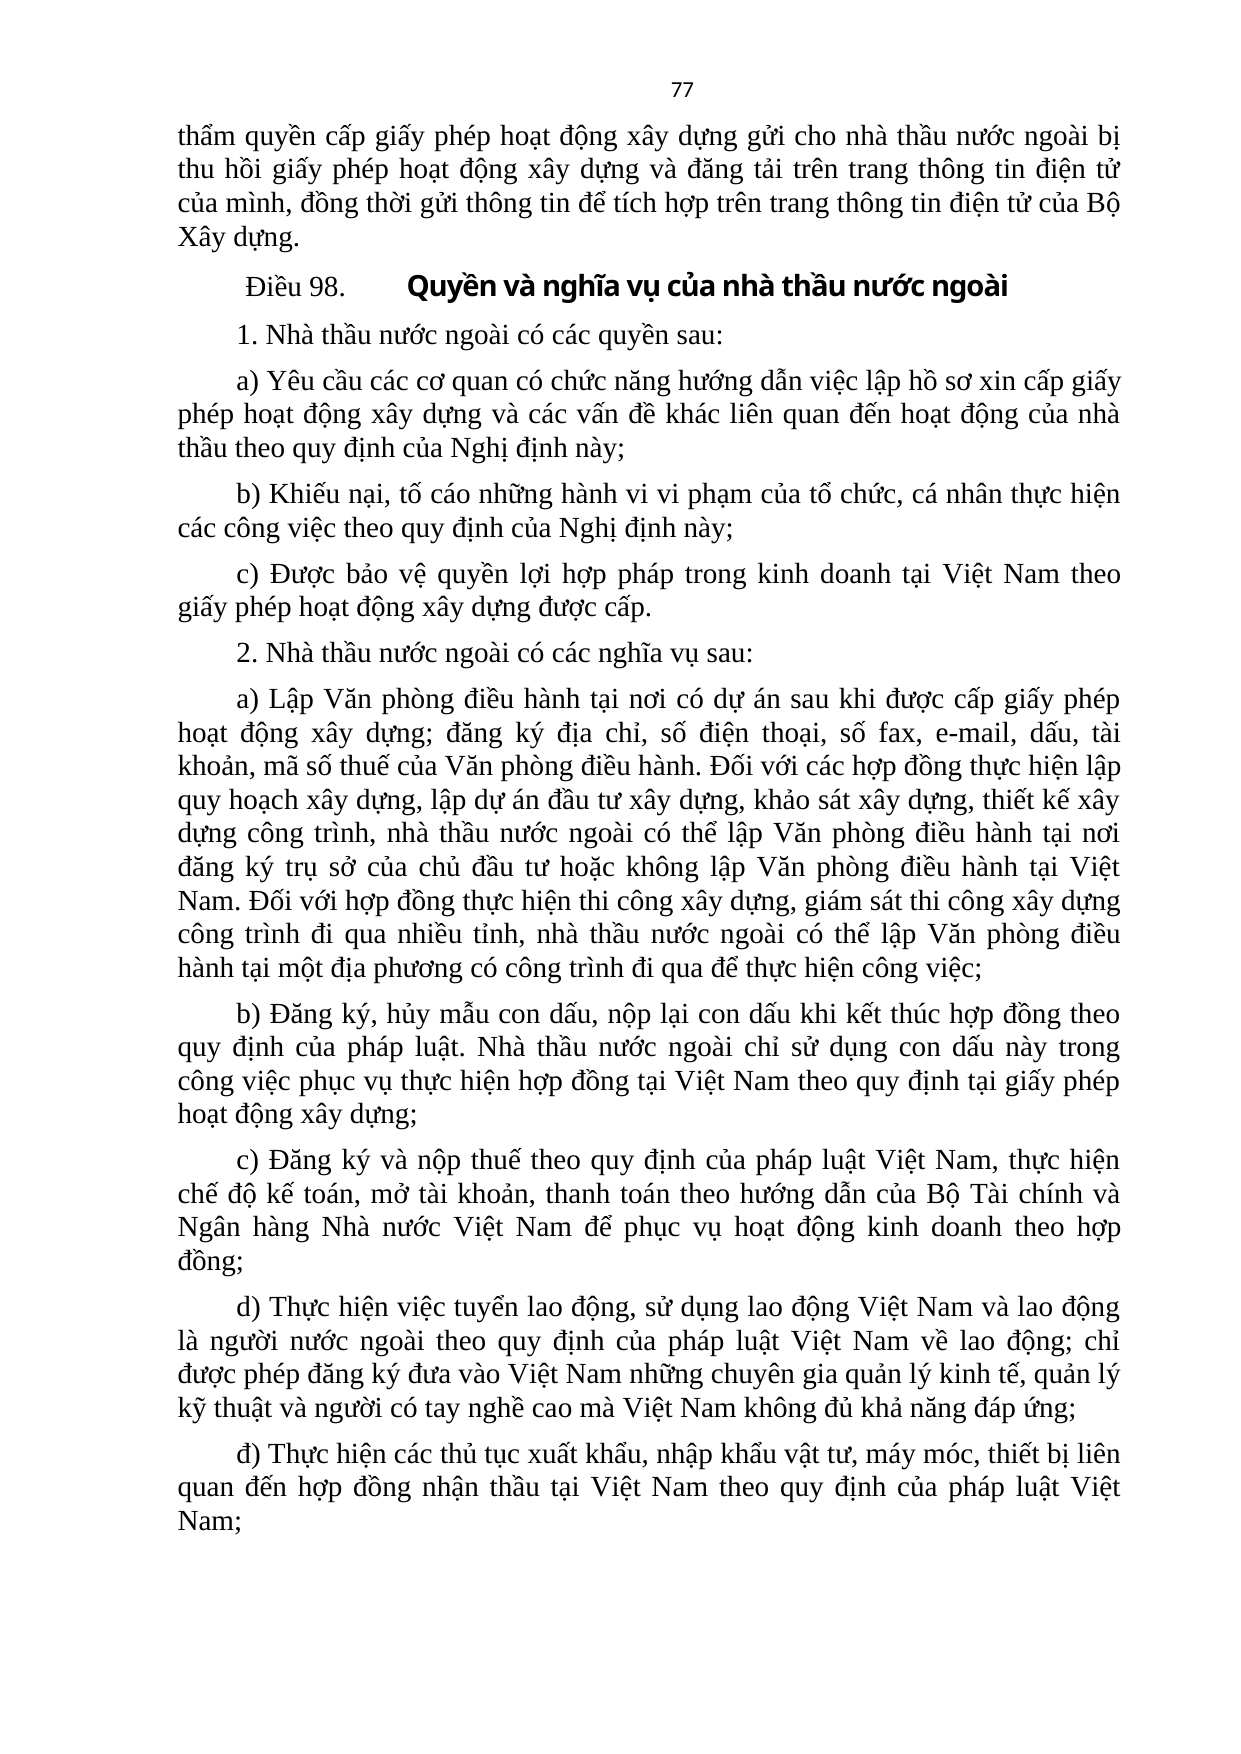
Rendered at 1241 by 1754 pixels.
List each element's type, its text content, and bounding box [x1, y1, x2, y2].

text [177, 118, 1122, 252]
text 1. Nhà thầu nước ngoài có các quyền sau: [177, 317, 1122, 351]
text a) Lập Văn phòng điều hành tại nơi có dự án sau khi được cấp giấy phép hoạt động xây dựng; đăng ký địa chỉ, số điện thoại, số fax, e-mail, dấu, tài khoản, mã số thuế của Văn phòng điều hành. Đối với các hợp đồng thực hiện lập quy hoạch xây dựng, lập dự án đầu tư xây dựng, khảo sát xây dựng, thiết kế xây dựng công trình, nhà thầu nước ngoài có thể lập Văn phòng điều hành tại nơi đăng ký trụ sở của chủ đầu tư hoặc không lập Văn phòng điều hành tại Việt Nam. Đối với hợp đồng thực hiện thi công xây dựng, giám sát thi công xây dựng công trình đi qua nhiều tỉnh, nhà thầu nước ngoài có thể lập Văn phòng điều hành tại một địa phương có công trình đi qua để thực hiện công việc; [177, 681, 1122, 983]
text c) Được bảo vệ quyền lợi hợp pháp trong kinh doanh tại Việt Nam theo giấy phép hoạt động xây dựng được cấp. [177, 556, 1122, 623]
text 2. Nhà thầu nước ngoài có các nghĩa vụ sau: [177, 635, 1122, 669]
text Quyền và nghĩa vụ của nhà thầu nước ngoài [177, 265, 1122, 304]
text đ) Thực hiện các thủ tục xuất khẩu, nhập khẩu vật tư, máy móc, thiết bị liên quan đến hợp đồng nhận thầu tại Việt Nam theo quy định của pháp luật Việt Nam; [177, 1436, 1122, 1536]
text c) Đăng ký và nộp thuế theo quy định của pháp luật Việt Nam, thực hiện chế độ kế toán, mở tài khoản, thanh toán theo hướng dẫn của Bộ Tài chính và Ngân hàng Nhà nước Việt Nam để phục vụ hoạt động kinh doanh theo hợp đồng; [177, 1142, 1122, 1277]
text a) Yêu cầu các cơ quan có chức năng hướng dẫn việc lập hồ sơ xin cấp giấy phép hoạt động xây dựng và các vấn đề khác liên quan đến hoạt động của nhà thầu theo quy định của Nghị định này; [177, 363, 1122, 464]
text d) Thực hiện việc tuyển lao động, sử dụng lao động Việt Nam và lao động là người nước ngoài theo quy định của pháp luật Việt Nam về lao động; chỉ được phép đăng ký đưa vào Việt Nam những chuyên gia quản lý kinh tế, quản lý kỹ thuật và người có tay nghề cao mà Việt Nam không đủ khả năng đáp ứng; [177, 1289, 1122, 1423]
text b) Khiếu nại, tố cáo những hành vi vi phạm của tổ chức, cá nhân thực hiện các công việc theo quy định của Nghị định này; [177, 476, 1122, 543]
text b) Đăng ký, hủy mẫu con dấu, nộp lại con dấu khi kết thúc hợp đồng theo quy định của pháp luật. Nhà thầu nước ngoài chỉ sử dụng con dấu này trong công việc phục vụ thực hiện hợp đồng tại Việt Nam theo quy định tại giấy phép hoạt động xây dựng; [177, 996, 1122, 1130]
